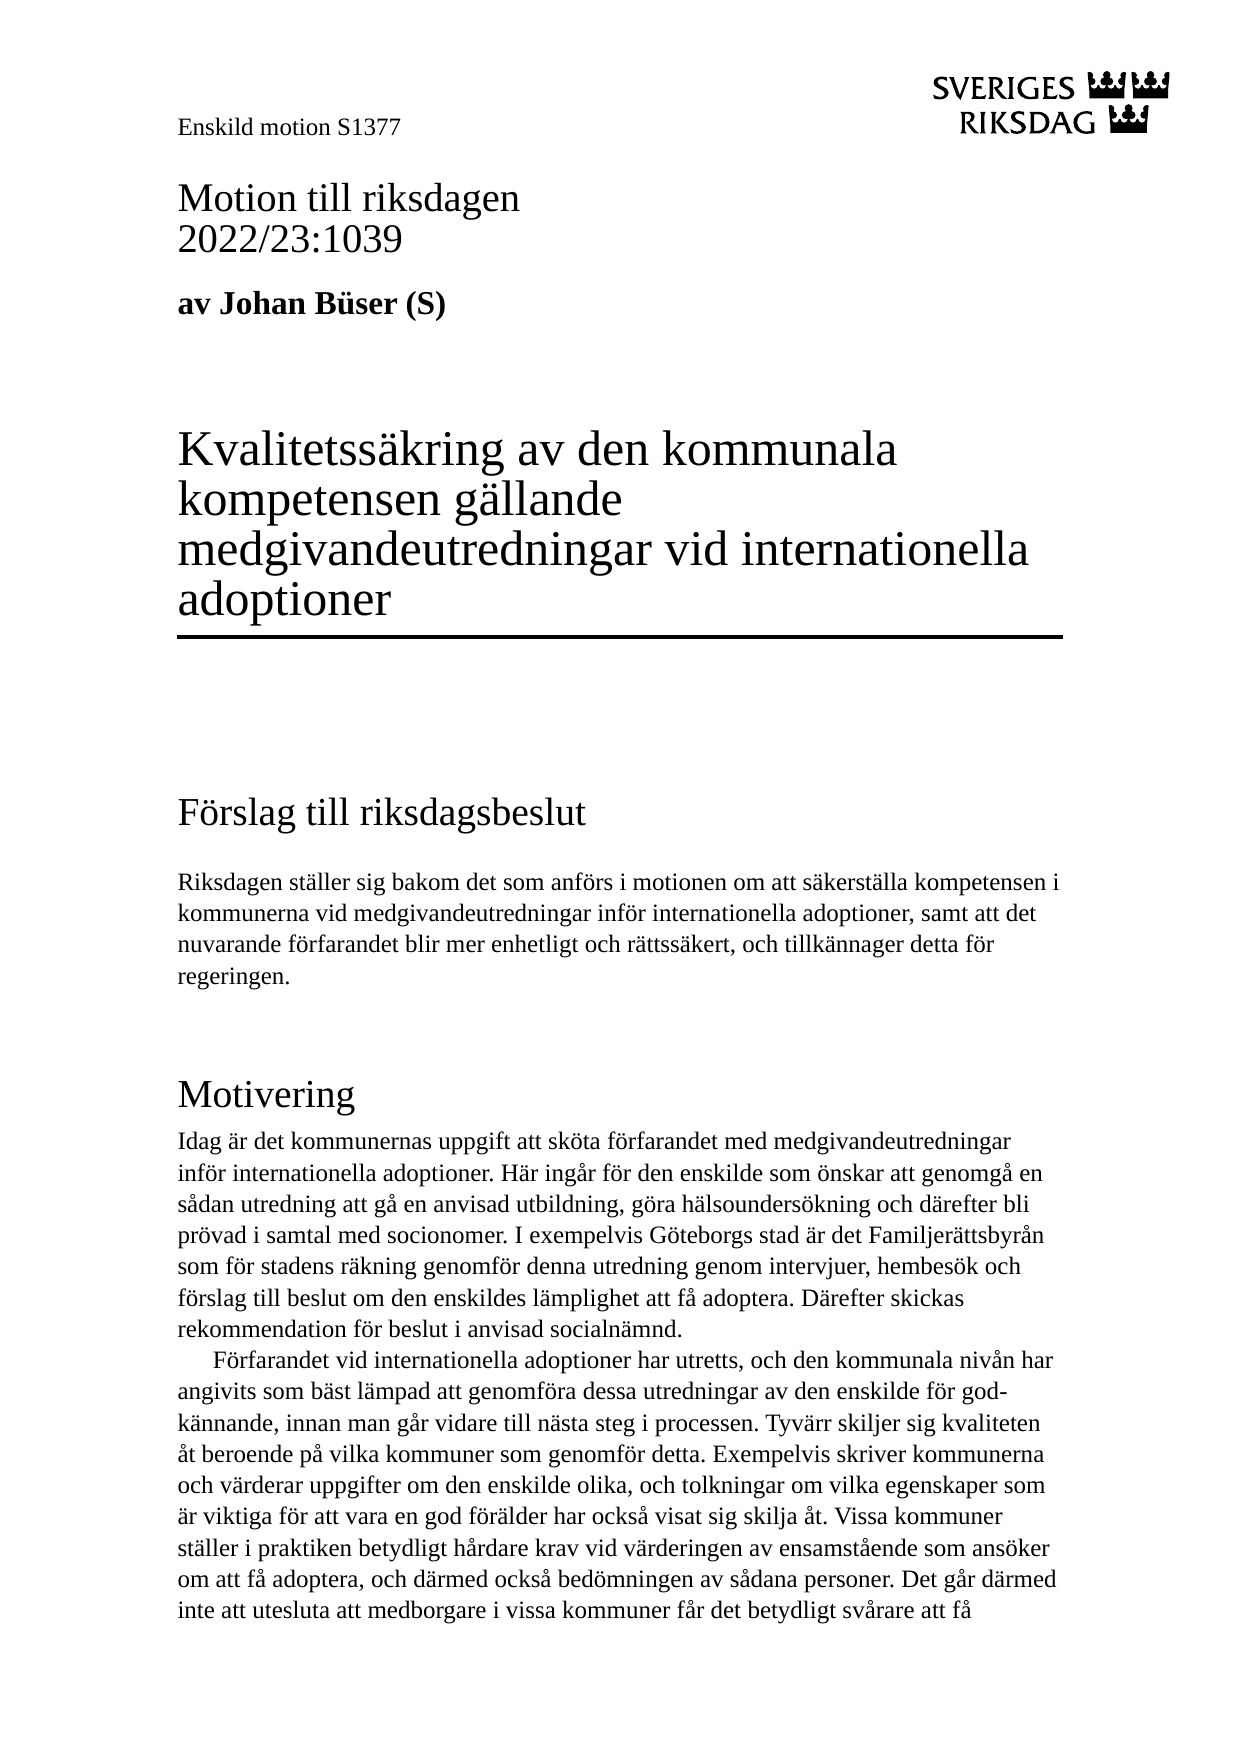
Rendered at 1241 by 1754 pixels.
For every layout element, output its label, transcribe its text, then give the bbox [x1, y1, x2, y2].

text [177, 1343, 1063, 1624]
text Idag är det kommunernas uppgift att sköta förfarandet med medgivandeutredningar inför internationella adoptioner. Här ingår för den enskilde som önskar att genomgå en sådan utredning att gå en anvisad utbildning, göra hälsoundersökning och därefter bli prövad i samtal med socionomer. I exempelvis Göteborgs stad är det Familjerättsbyrån som för stadens räkning genomför denna utredning genom intervjuer, hembesök och förslag till beslut om den enskildes lämplighet att få adoptera. Därefter skickas rekommendation för beslut i anvisad socialnämnd. [177, 1124, 1063, 1343]
